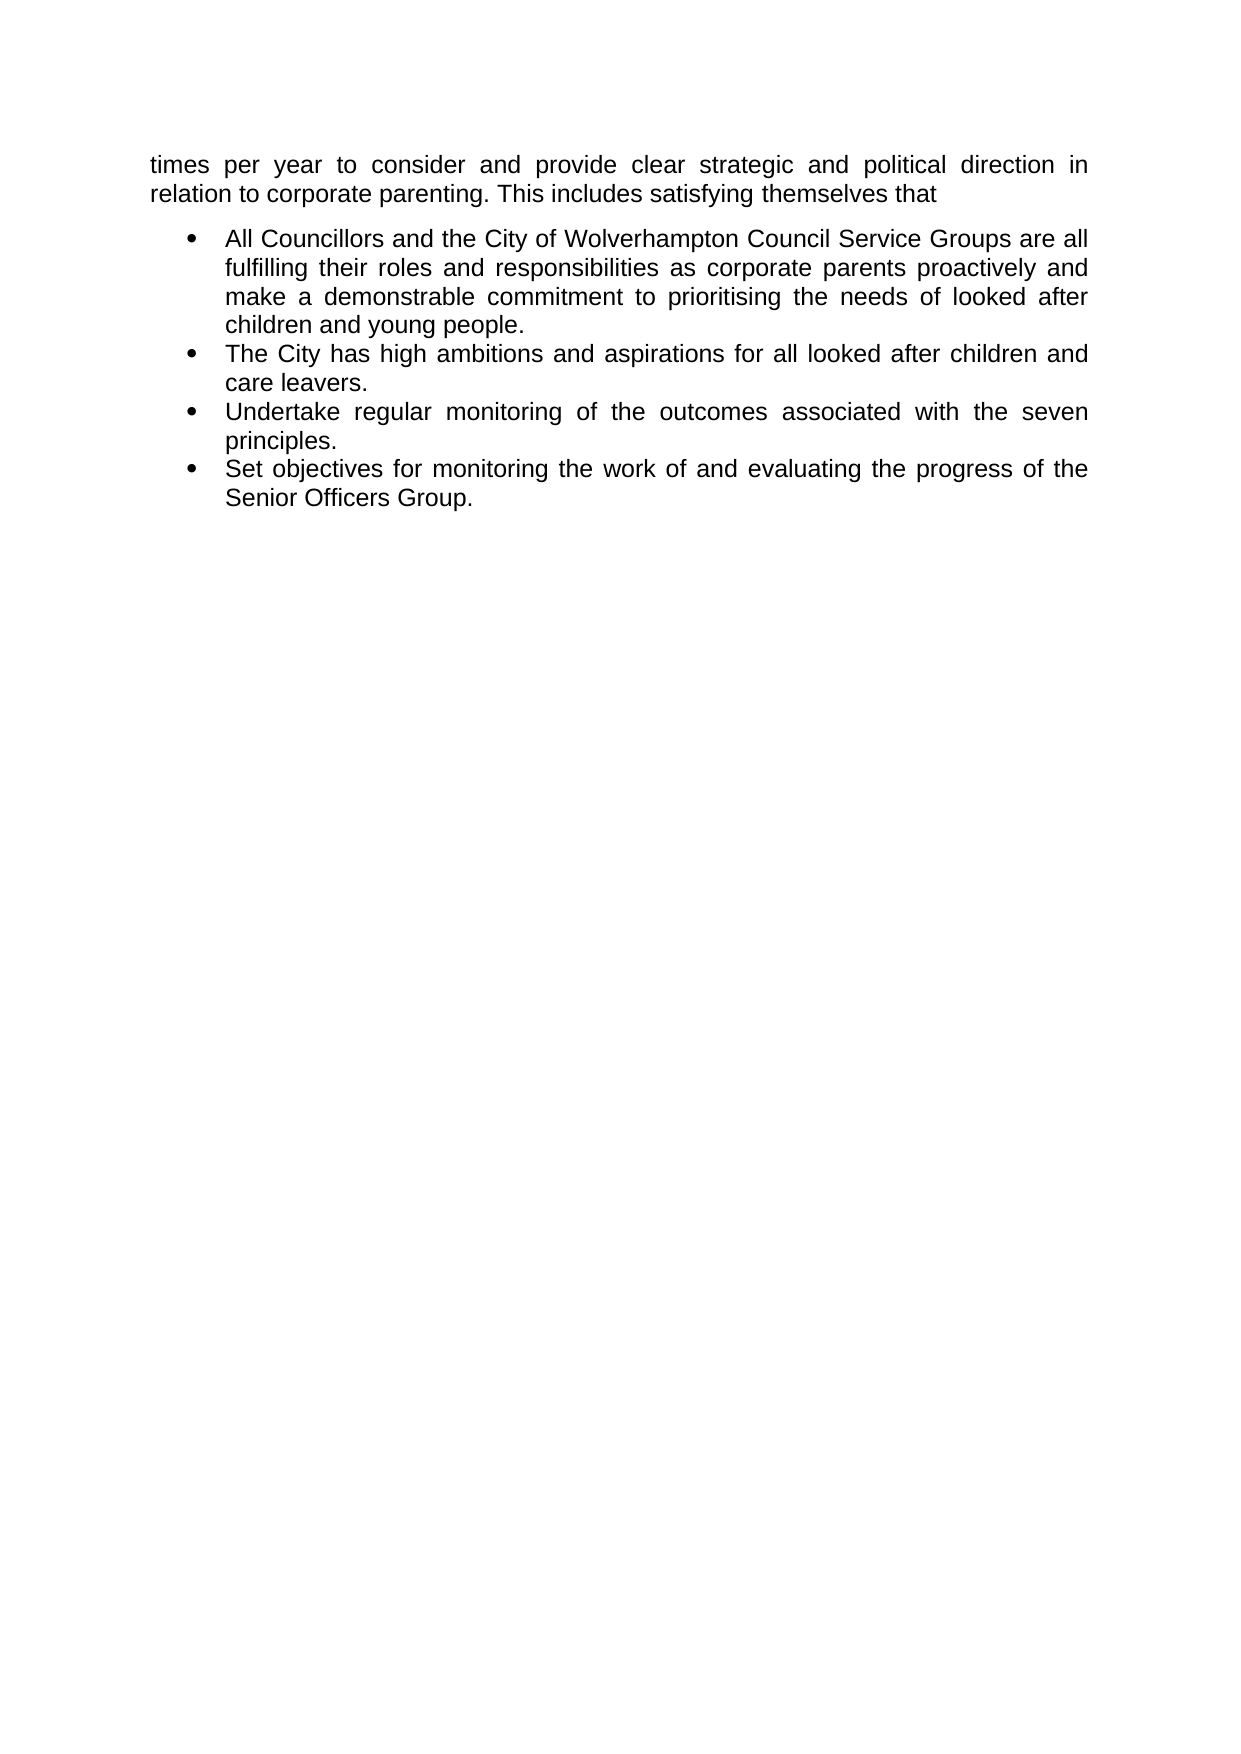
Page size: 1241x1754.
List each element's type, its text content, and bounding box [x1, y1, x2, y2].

list Undertake regular monitoring of the outcomes associated with the seven principles. [187, 397, 1090, 454]
list The City has high ambitions and aspirations for all looked after children and care leavers. [187, 339, 1090, 397]
list All Councillors and the City of Wolverhampton Council Service Groups are all fulfilling their roles and responsibilities as corporate parents proactively and make a demonstrable commitment to prioritising the needs of looked after children and young people. [187, 224, 1090, 339]
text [150, 150, 1090, 207]
list Set objectives for monitoring the work of and evaluating the progress of the Senior Officers Group. [187, 454, 1090, 512]
